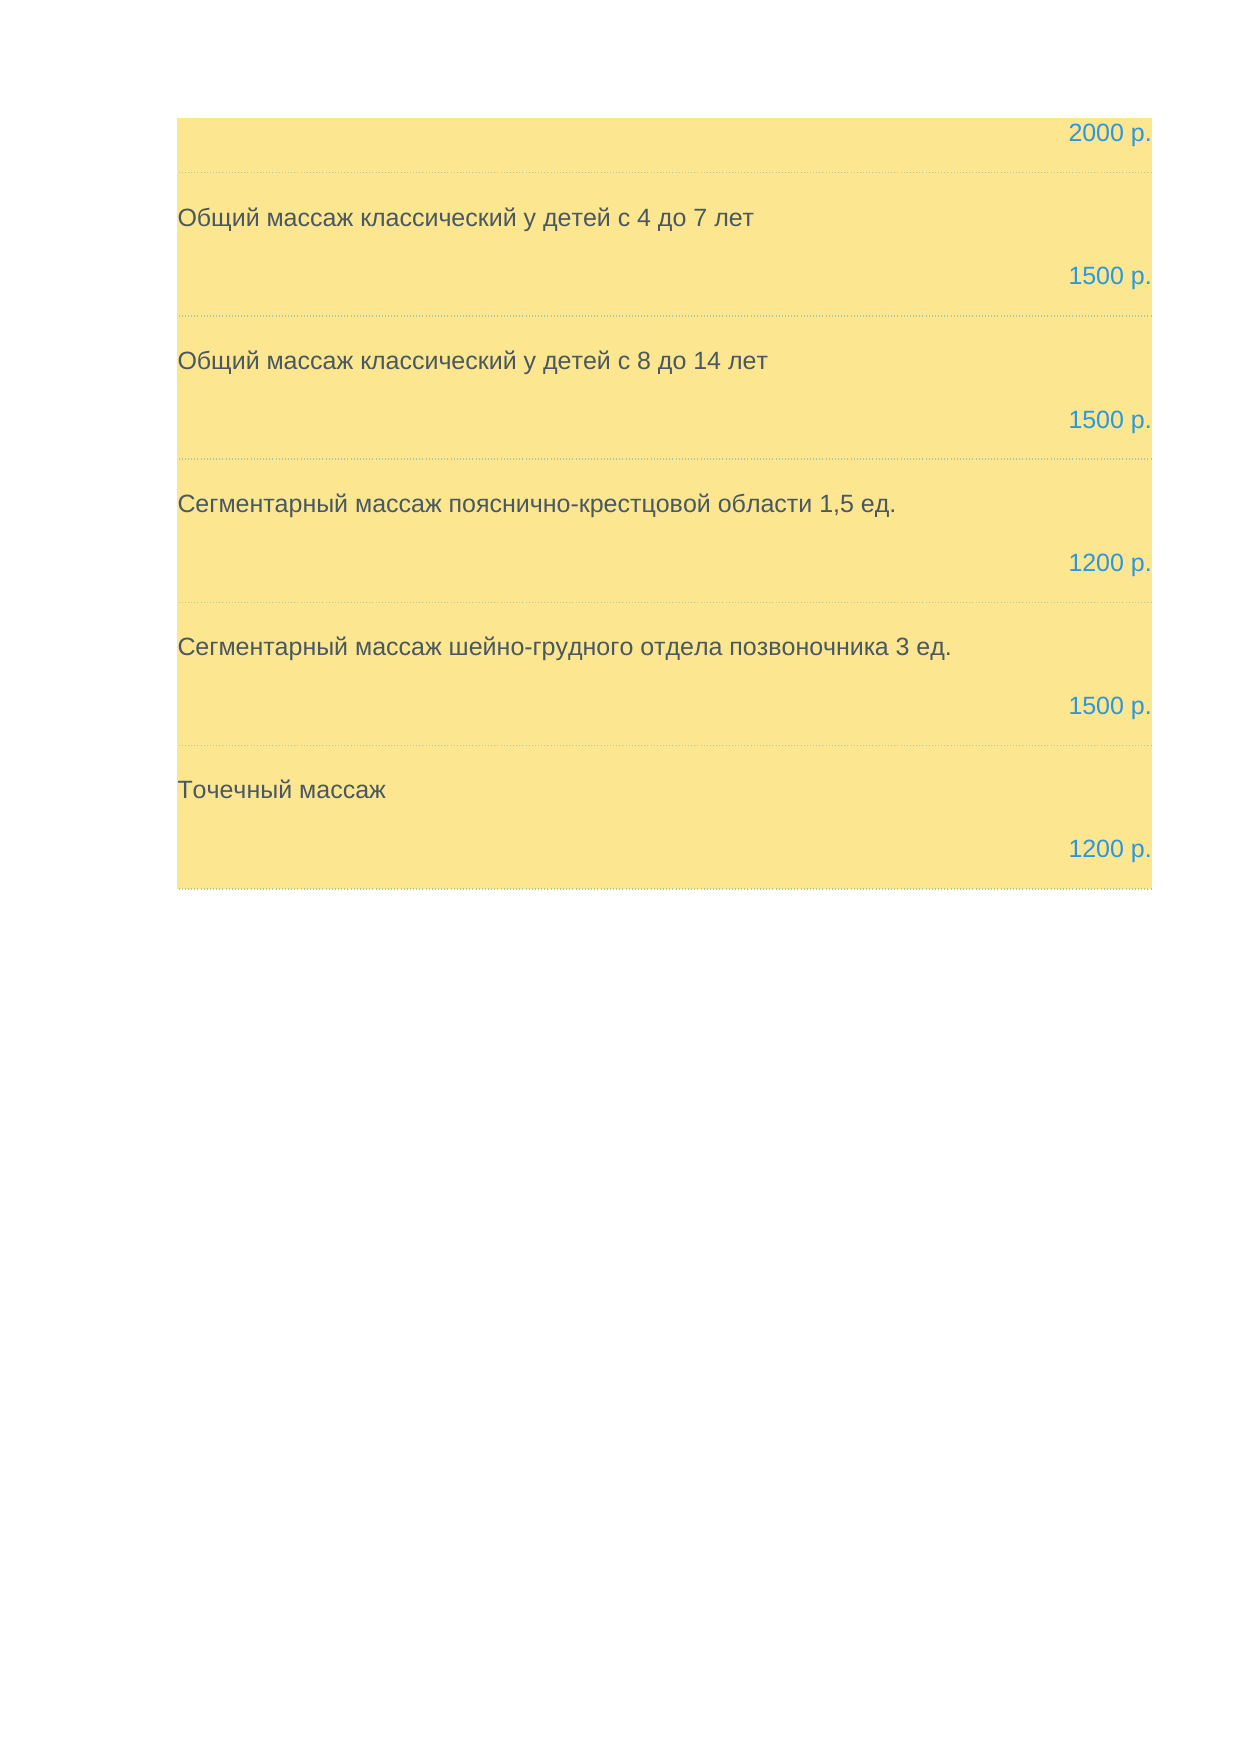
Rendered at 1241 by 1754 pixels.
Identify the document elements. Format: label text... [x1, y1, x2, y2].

text Общий массаж классический у детей с 8 до 14 лет [177, 346, 1152, 374]
text 1500 р. [177, 691, 1152, 746]
text 1200 р. [177, 548, 1152, 603]
text 1500 р. [177, 404, 1152, 460]
text 2000 р. [177, 118, 1152, 173]
text 1200 р. [177, 834, 1152, 889]
text Сегментарный массаж шейно-грудного отдела позвоночника 3 ед. [177, 632, 1152, 661]
text Точечный массаж [177, 776, 1152, 804]
text Сегментарный массаж пояснично-крестцовой области 1,5 ед. [177, 489, 1152, 518]
text Общий массаж классический у детей с 4 до 7 лет [177, 203, 1152, 231]
text 1500 р. [177, 261, 1152, 317]
